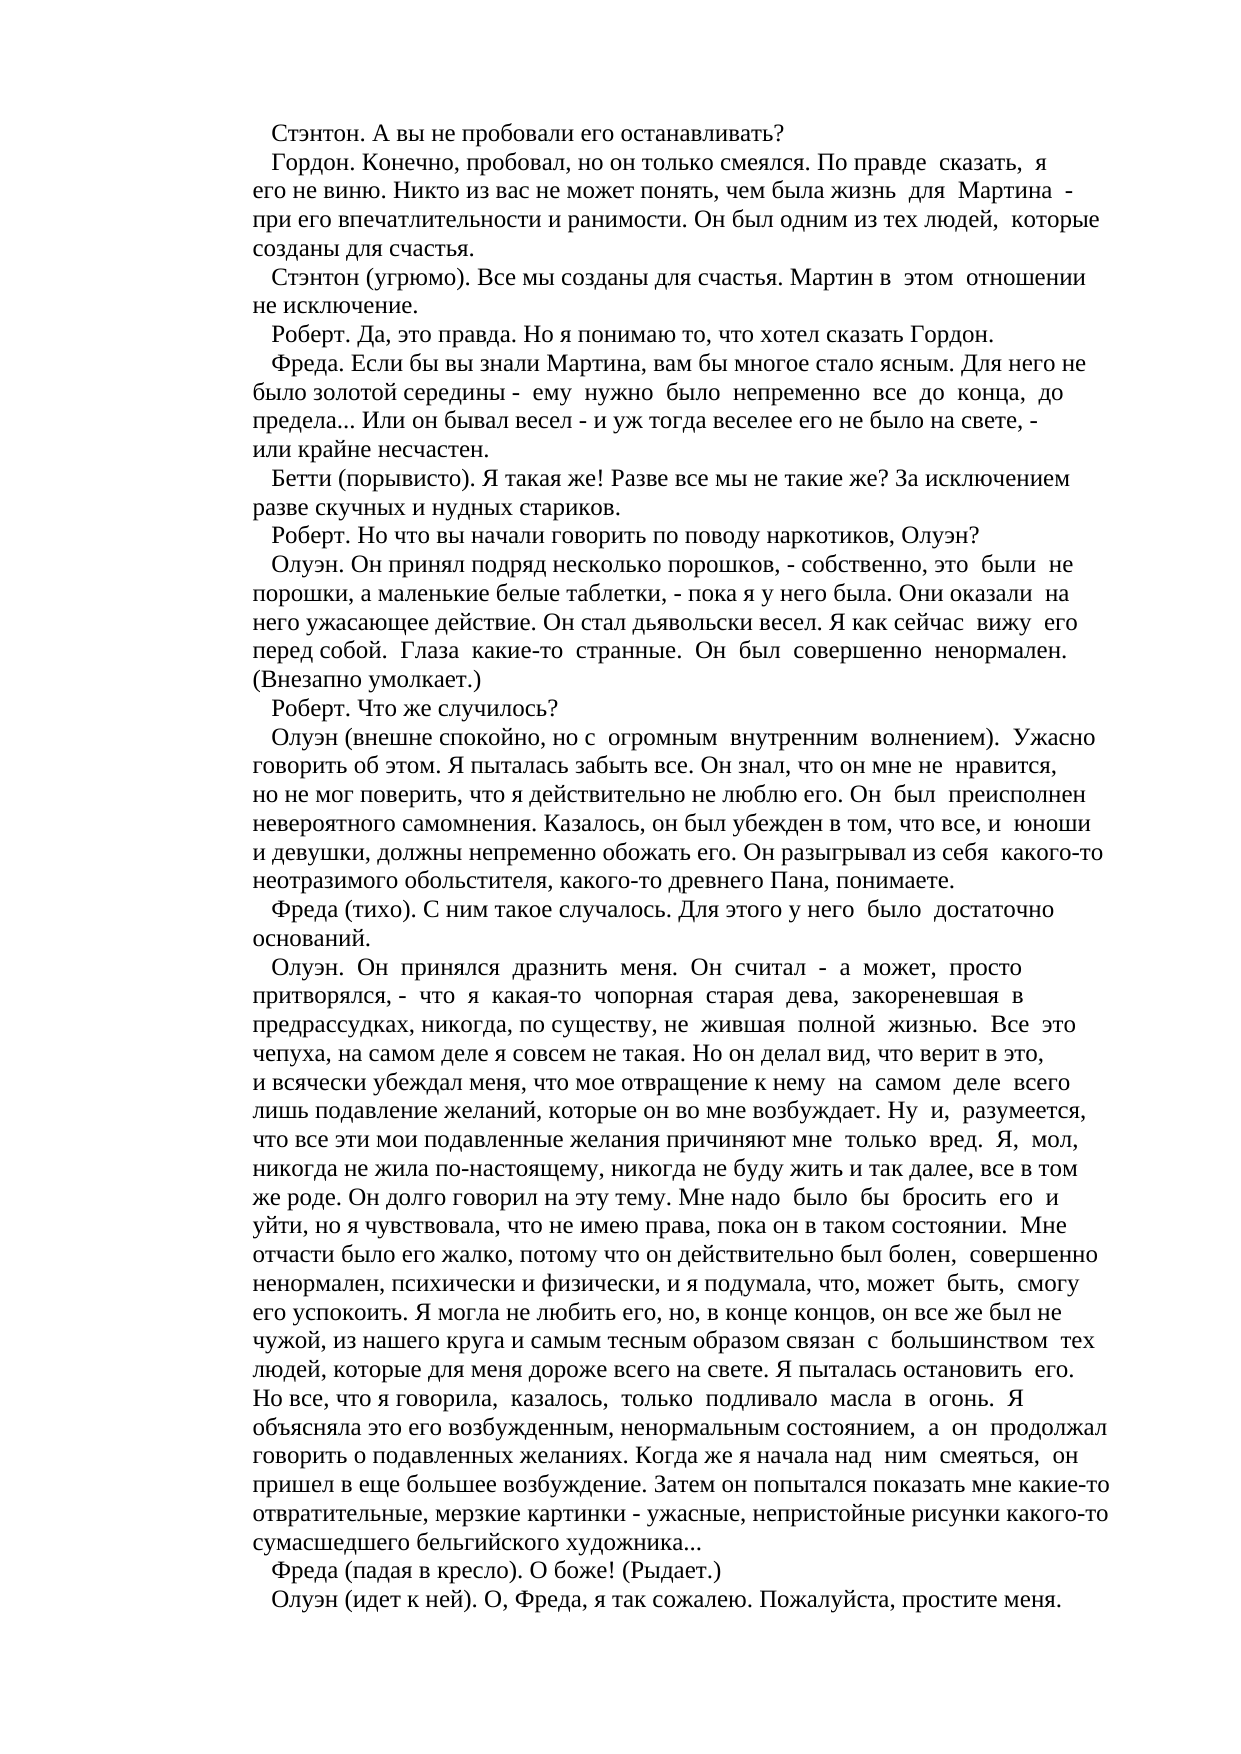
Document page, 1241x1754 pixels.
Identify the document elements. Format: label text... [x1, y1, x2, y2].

text разве скучных и нудных стариков. [252, 492, 1152, 521]
text оснований. [252, 923, 1152, 952]
text созданы для счастья. [252, 233, 1152, 262]
text его успокоить. Я могла не любить его, но, в конце концов, он все же был не [252, 1297, 1152, 1326]
text ненормален, психически и физически, и я подумала, что, может быть, смогу [252, 1268, 1152, 1297]
text или крайне несчастен. [252, 434, 1152, 463]
text говорить об этом. Я пыталась забыть все. Он знал, что он мне не нравится, [252, 751, 1152, 779]
text и девушки, должны непременно обожать его. Он разыгрывал из себя какого-то [252, 837, 1152, 866]
text отчасти было его жалко, потому что он действительно был болен, совершенно [252, 1239, 1152, 1268]
text его не виню. Никто из вас не может понять, чем была жизнь для Мартина - [252, 176, 1152, 204]
text неотразимого обольстителя, какого-то древнего Пана, понимаете. [252, 866, 1152, 894]
text но не мог поверить, что я действительно не люблю его. Он был преисполнен [252, 779, 1152, 808]
text Но все, что я говорила, казалось, только подливало масла в огонь. Я [252, 1383, 1152, 1412]
text и всячески убеждал меня, что мое отвращение к нему на самом деле всего [252, 1067, 1152, 1096]
text Фреда. Если бы вы знали Мартина, вам бы многое стало ясным. Для него не [252, 348, 1152, 377]
text (Внезапно умолкает.) [252, 664, 1152, 693]
text Стэнтон. А вы не пробовали его останавливать? [252, 118, 1152, 147]
text Гордон. Конечно, пробовал, но он только смеялся. По правде сказать, я [252, 147, 1152, 176]
text отвратительные, мерзкие картинки - ужасные, непристойные рисунки какого-то [252, 1498, 1152, 1527]
text него ужасающее действие. Он стал дьявольски весел. Я как сейчас вижу его [252, 607, 1152, 636]
text говорить о подавленных желаниях. Когда же я начала над ним смеяться, он [252, 1441, 1152, 1469]
text порошки, а маленькие белые таблетки, - пока я у него была. Они оказали на [252, 578, 1152, 607]
text Роберт. Да, это правда. Но я понимаю то, что хотел сказать Гордон. [252, 319, 1152, 348]
text Олуэн (внешне спокойно, но с огромным внутренним волнением). Ужасно [252, 722, 1152, 751]
text чепуха, на самом деле я совсем не такая. Но он делал вид, что верит в это, [252, 1038, 1152, 1067]
text невероятного самомнения. Казалось, он был убежден в том, что все, и юноши [252, 808, 1152, 837]
text Фреда (тихо). С ним такое случалось. Для этого у него было достаточно [252, 894, 1152, 923]
text Роберт. Что же случилось? [252, 693, 1152, 722]
text что все эти мои подавленные желания причиняют мне только вред. Я, мол, [252, 1124, 1152, 1153]
text сумасшедшего бельгийского художника... [252, 1527, 1152, 1556]
text чужой, из нашего круга и самым тесным образом связан с большинством тех [252, 1326, 1152, 1354]
text было золотой середины - ему нужно было непременно все до конца, до [252, 377, 1152, 406]
text Фреда (падая в кресло). О боже! (Рыдает.) [252, 1556, 1152, 1584]
text Олуэн. Он принял подряд несколько порошков, - собственно, это были не [252, 549, 1152, 578]
text пришел в еще большее возбуждение. Затем он попытался показать мне какие-то [252, 1469, 1152, 1498]
text притворялся, - что я какая-то чопорная старая дева, закореневшая в [252, 981, 1152, 1009]
text Стэнтон (угрюмо). Все мы созданы для счастья. Мартин в этом отношении [252, 262, 1152, 291]
text не исключение. [252, 291, 1152, 319]
text Олуэн (идет к ней). О, Фреда, я так сожалею. Пожалуйста, простите меня. [252, 1584, 1152, 1613]
text Олуэн. Он принялся дразнить меня. Он считал - а может, просто [252, 952, 1152, 981]
text уйти, но я чувствовала, что не имею права, пока он в таком состоянии. Мне [252, 1211, 1152, 1239]
text перед собой. Глаза какие-то странные. Он был совершенно ненормален. [252, 636, 1152, 664]
text никогда не жила по-настоящему, никогда не буду жить и так далее, все в том [252, 1153, 1152, 1182]
text предрассудках, никогда, по существу, не жившая полной жизнью. Все это [252, 1009, 1152, 1038]
text объясняла это его возбужденным, ненормальным состоянием, а он продолжал [252, 1412, 1152, 1441]
text людей, которые для меня дороже всего на свете. Я пыталась остановить его. [252, 1354, 1152, 1383]
text же роде. Он долго говорил на эту тему. Мне надо было бы бросить его и [252, 1182, 1152, 1211]
text лишь подавление желаний, которые он во мне возбуждает. Ну и, разумеется, [252, 1096, 1152, 1124]
text при его впечатлительности и ранимости. Он был одним из тех людей, которые [252, 204, 1152, 233]
text Роберт. Но что вы начали говорить по поводу наркотиков, Олуэн? [252, 521, 1152, 549]
text Бетти (порывисто). Я такая же! Разве все мы не такие же? За исключением [252, 463, 1152, 492]
text предела... Или он бывал весел - и уж тогда веселее его не было на свете, - [252, 406, 1152, 434]
